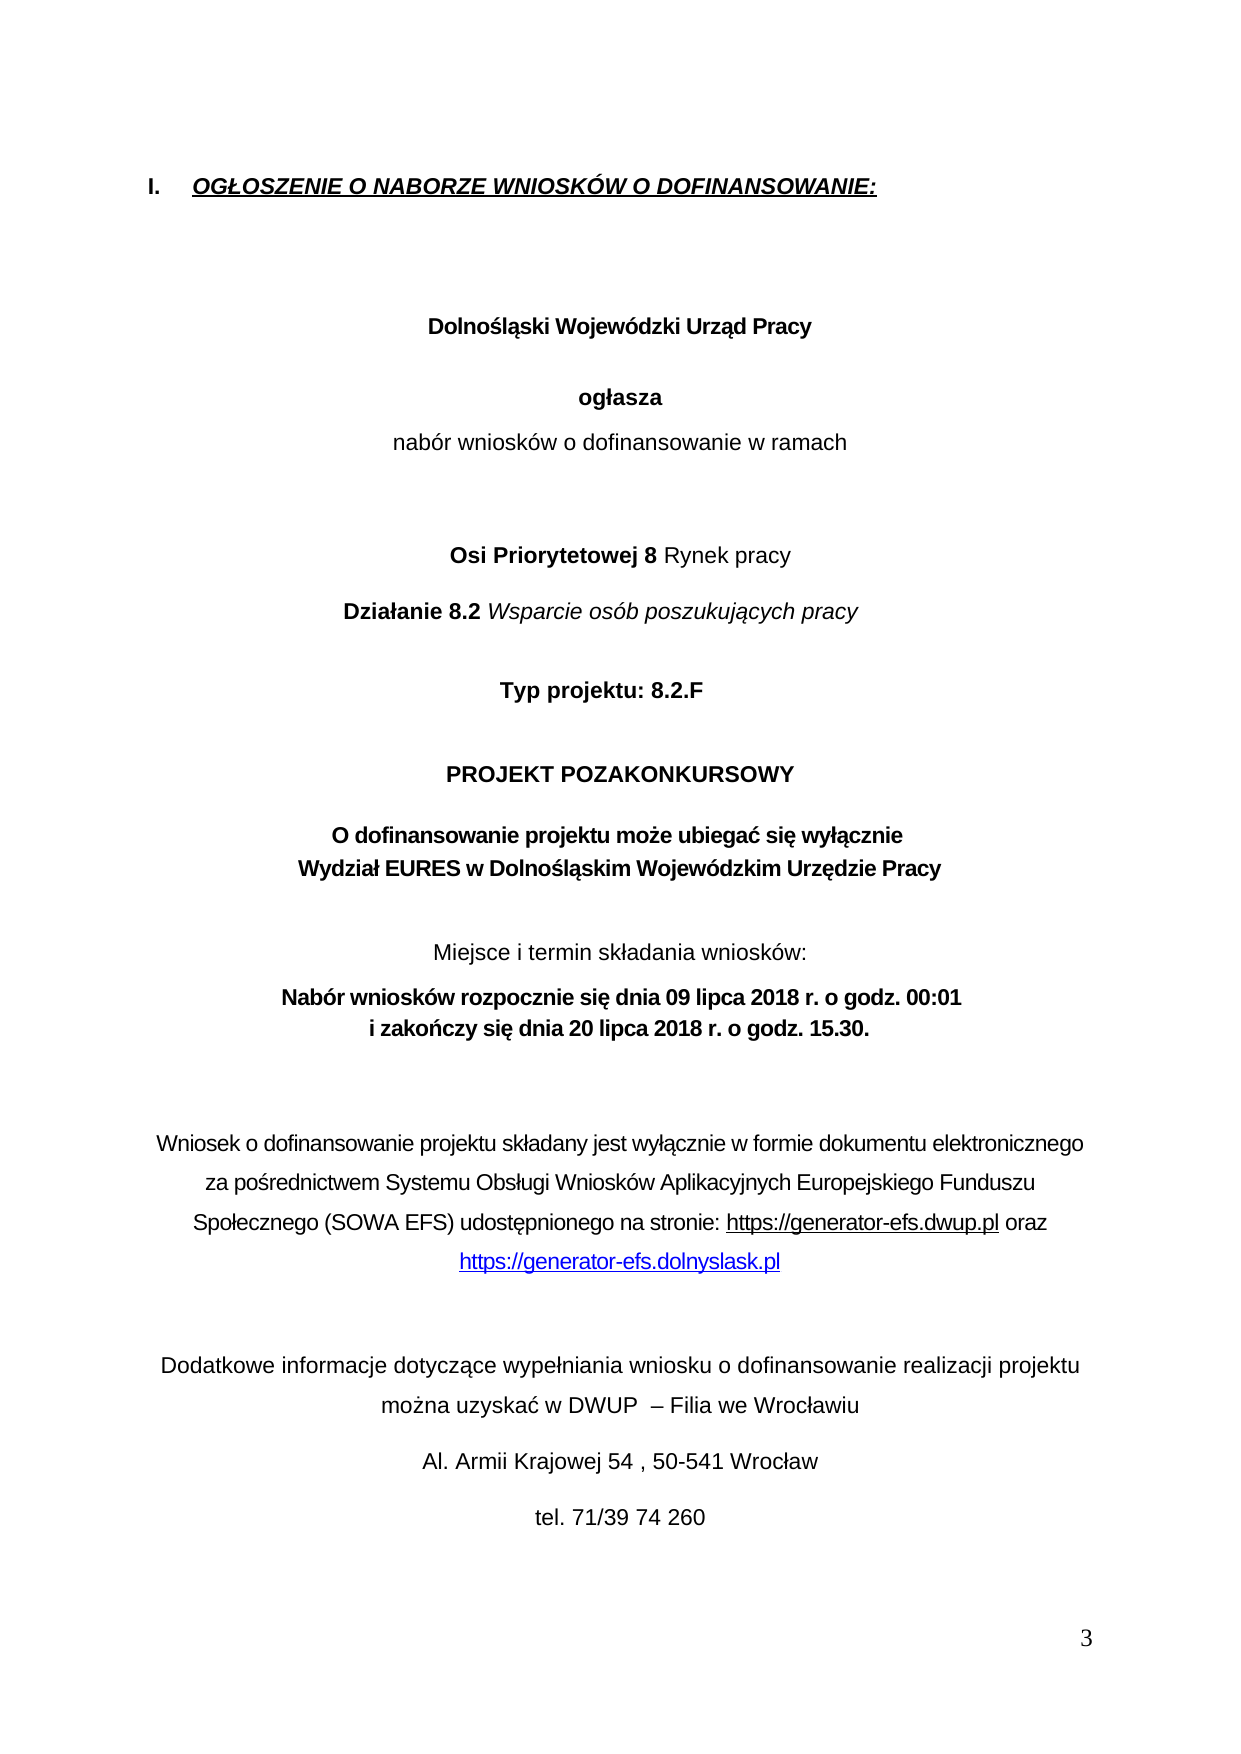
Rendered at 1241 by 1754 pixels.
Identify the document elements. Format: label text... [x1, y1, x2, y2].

text Nabór wniosków rozpocznie się dnia 09 lipca 2018 r. o godz. 00:01 [151, 984, 1093, 1011]
text Działanie 8.2 Wsparcie osób poszukujących pracy [110, 598, 1093, 624]
text Dodatkowe informacje dotyczące wypełniania wniosku o dofinansowanie realizacji projektu można uzyskać w DWUP – Filia we Wrocławiu [148, 1352, 1093, 1418]
text nabór wniosków o dofinansowanie w ramach [148, 429, 1093, 456]
text Dolnośląski Wojewódzki Urząd Pracy [148, 306, 1093, 339]
text PROJEKT POZAKONKURSOWY [148, 761, 1093, 788]
text Al. Armii Krajowej 54 , 50-541 Wrocław [148, 1448, 1093, 1474]
text Wniosek o dofinansowanie projektu składany jest wyłącznie w formie dokumentu elektronicznego za pośrednictwem Systemu Obsługi Wniosków Aplikacyjnych Europejskiego Funduszu Społecznego (SOWA EFS) udostępnionego na stronie: https://generator-efs.dwup.pl oraz https://generator-efs.dolnyslask.pl [148, 1130, 1093, 1275]
text ogłasza [148, 384, 1093, 411]
list OGŁOSZENIE O NABORZE WNIOSKÓW O DOFINANSOWANIE: [148, 173, 1093, 199]
text tel. 71/39 74 260 [148, 1504, 1093, 1530]
text i zakończy się dnia 20 lipca 2018 r. o godz. 15.30. [151, 1015, 1093, 1072]
text Typ projektu: 8.2.F [110, 677, 1093, 703]
text Osi Priorytetowej 8 Rynek pracy [148, 542, 1093, 568]
text Miejsce i termin składania wniosków: [148, 939, 1093, 965]
text O dofinansowanie projektu może ubiegać się wyłącznie Wydział EURES w Dolnośląskim Wojewódzkim Urzędzie Pracy [148, 815, 1093, 881]
